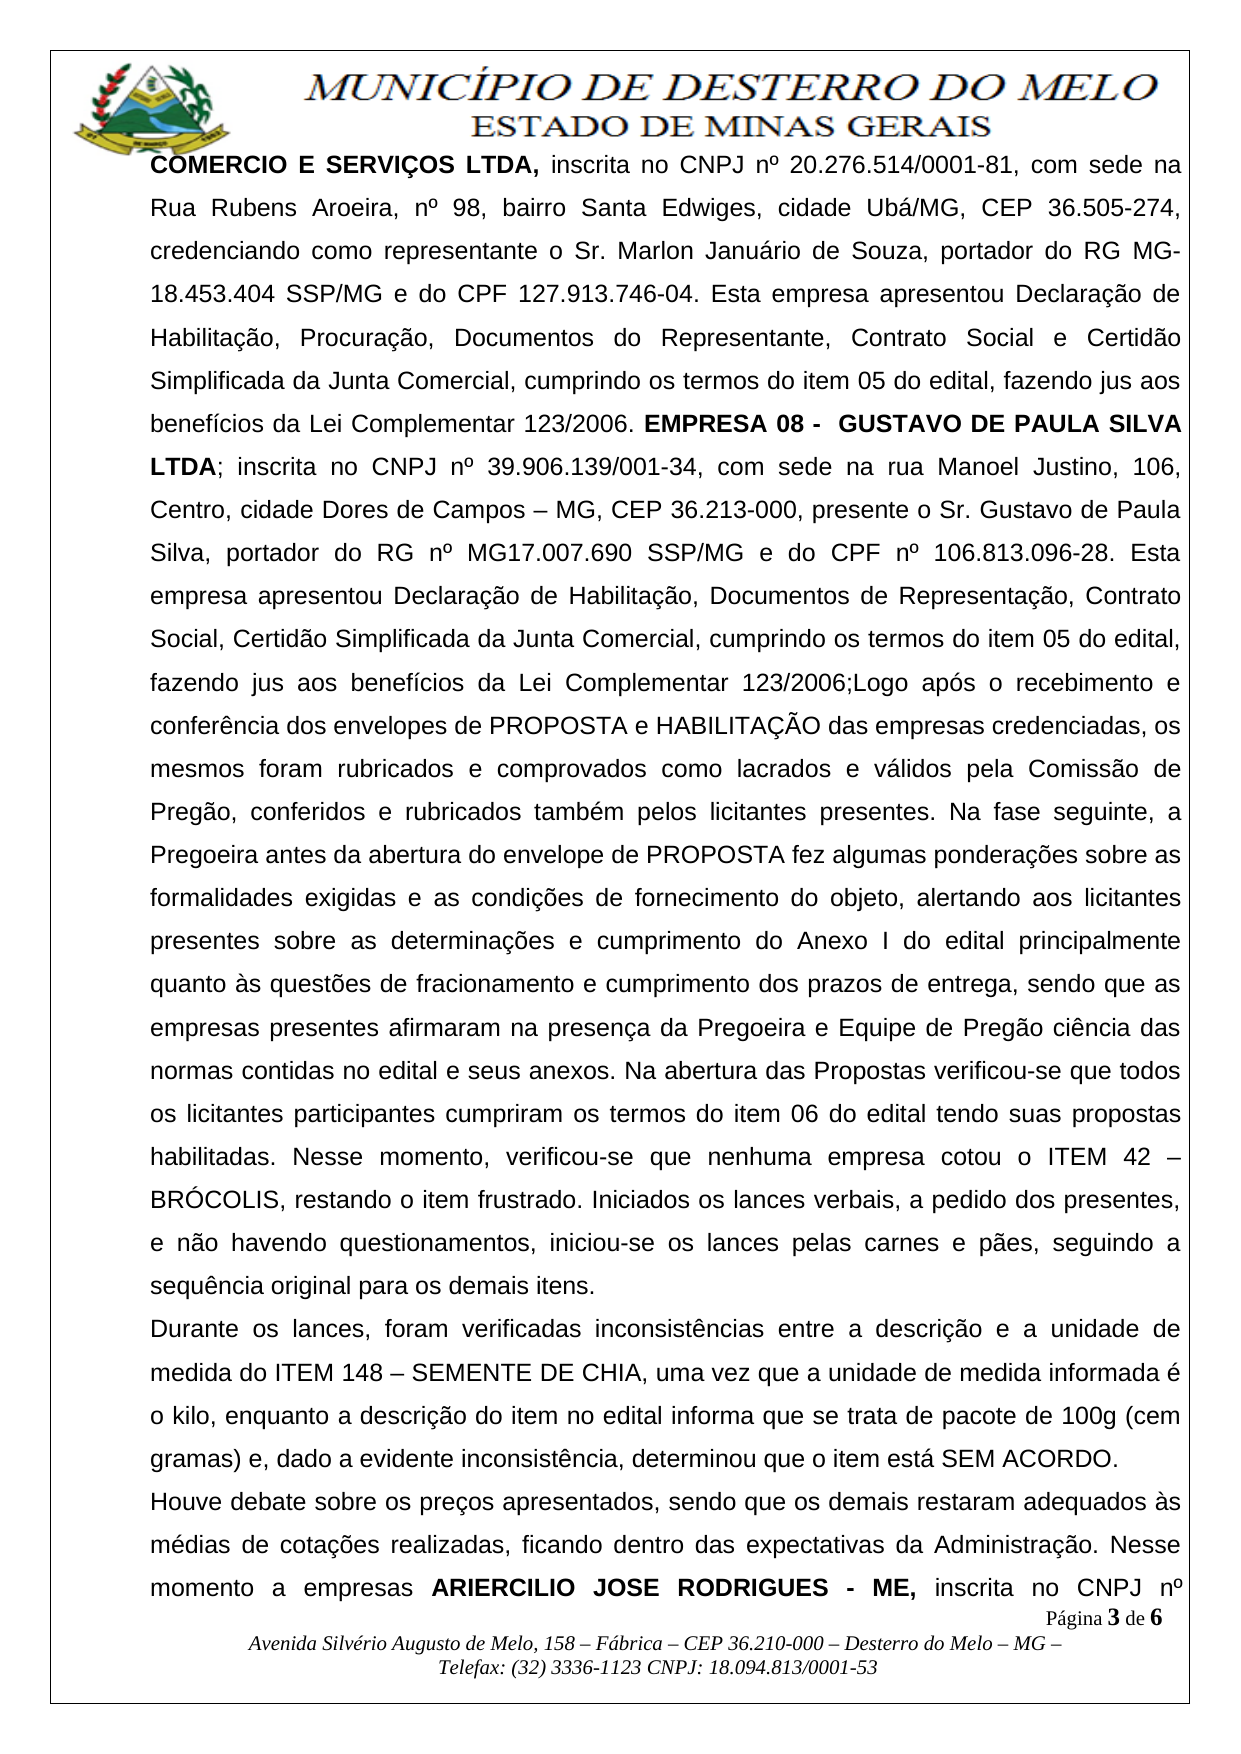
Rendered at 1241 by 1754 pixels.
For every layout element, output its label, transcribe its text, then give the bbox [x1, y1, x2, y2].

picture [51, 51, 1189, 173]
picture [49, 49, 1189, 173]
text Durante os lances, foram verificadas inconsistências entre a descrição e a unidade de medida do ITEM 148 – SEMENTE DE CHIA, uma vez que a unidade de medida informada é o kilo, enquanto a descrição do item no edital informa que se trata de pacote de 100g (cem gramas) e, dado a evidente inconsistência, determinou que o item está SEM ACORDO. [150, 1314, 1183, 1472]
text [150, 150, 1183, 1300]
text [150, 1487, 1183, 1602]
